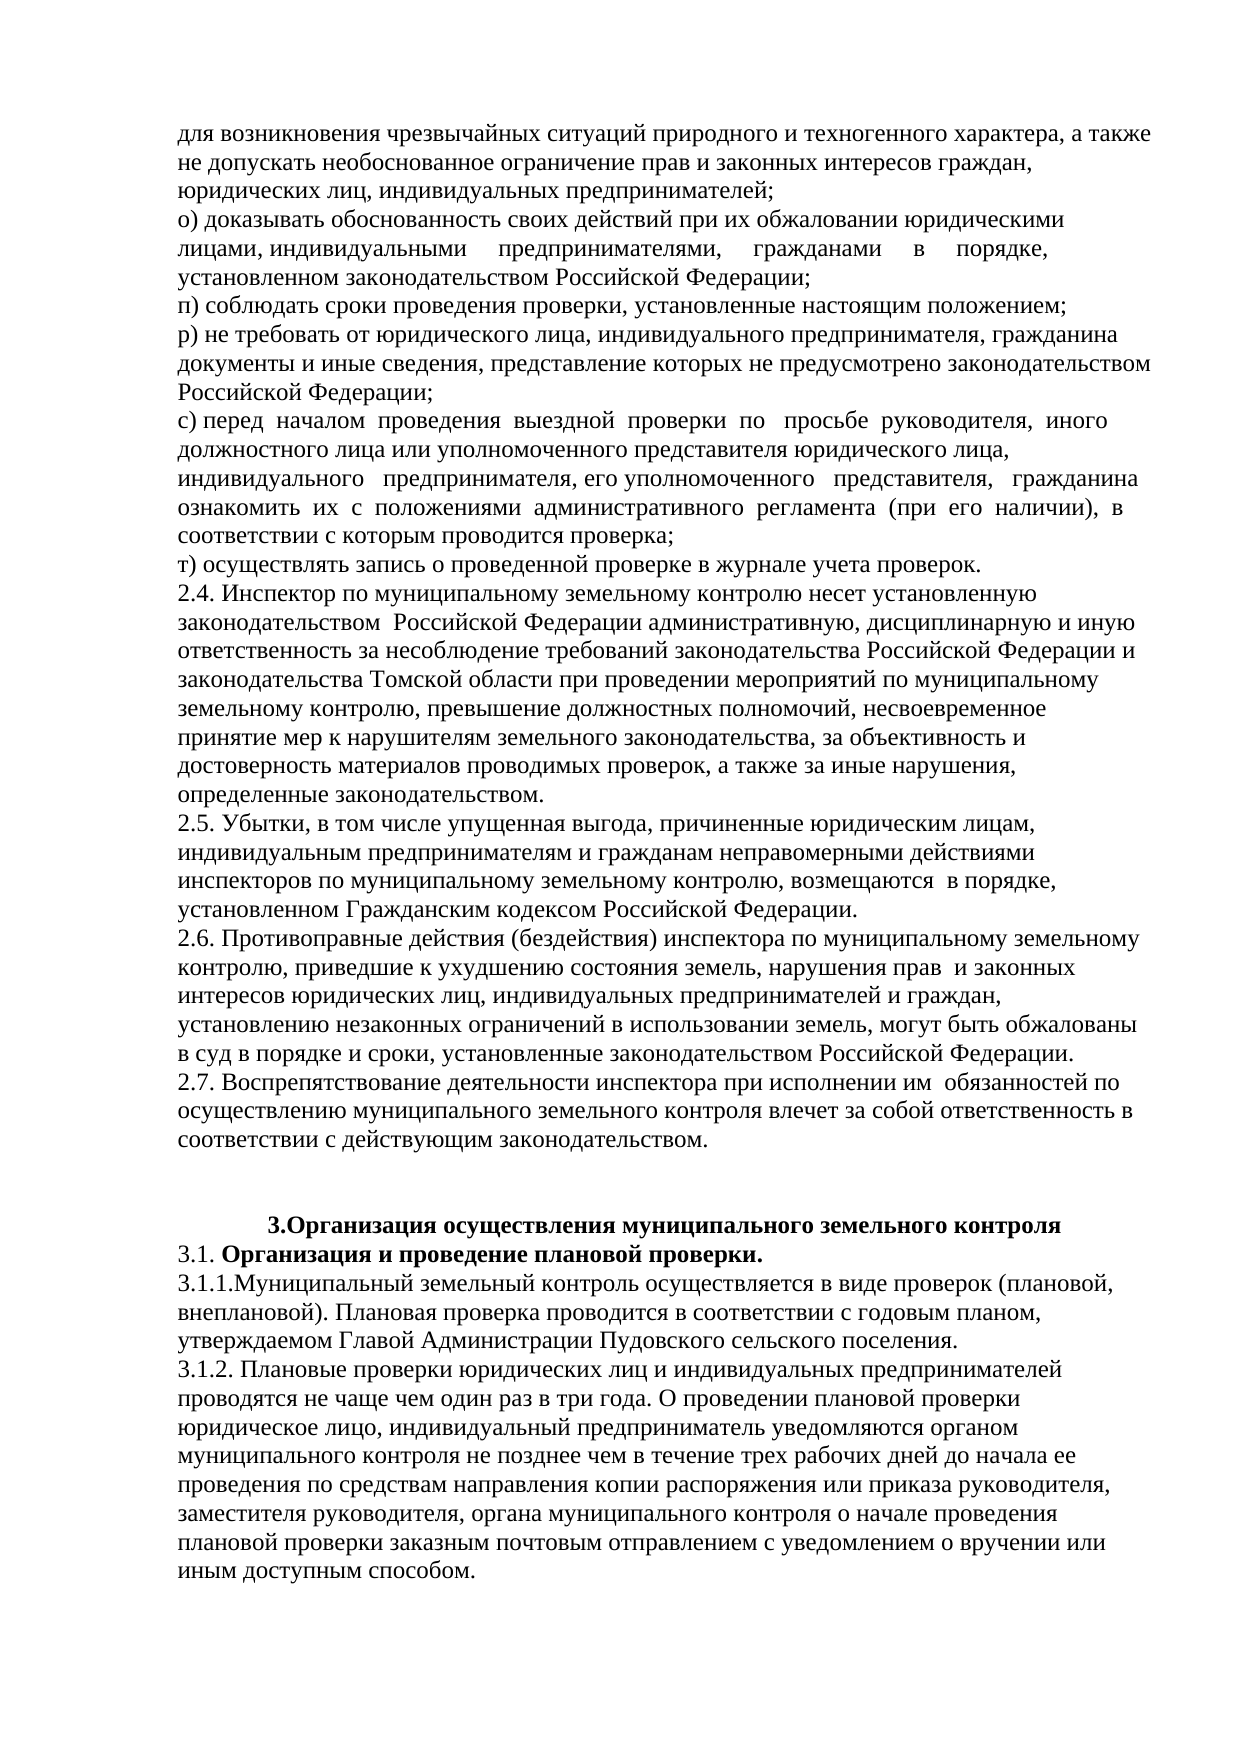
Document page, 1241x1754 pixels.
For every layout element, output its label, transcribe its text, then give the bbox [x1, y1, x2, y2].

text р) не требовать от юридического лица, индивидуального предпринимателя, гражданина документы и иные сведения, представление которых не предусмотрено законодательством Российской Федерации; [177, 319, 1152, 406]
text 3.Организация осуществления муниципального земельного контроля [177, 1211, 1152, 1239]
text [177, 118, 1152, 204]
text с) перед началом проведения выездной проверки по просьбе руководителя, иного должностного лица или уполномоченного представителя юридического лица, индивидуального предпринимателя, его уполномоченного представителя, гражданина [177, 406, 1152, 492]
text соответствии с которым проводится проверка; [177, 521, 1152, 549]
text 2.5. Убытки, в том числе упущенная выгода, причиненные юридическим лицам, индивидуальным предпринимателям и гражданам неправомерными действиями инспекторов по муниципальному земельному контролю, возмещаются в порядке, установленном Гражданским кодексом Российской Федерации. [177, 808, 1152, 923]
text 3.1.1.Муниципальный земельный контроль осуществляется в виде проверок (плановой, внеплановой). Плановая проверка проводится в соответствии с годовым планом, утверждаемом Главой Администрации Пудовского сельского поселения. [177, 1268, 1152, 1354]
text ознакомить их с положениями административного регламента (при его наличии), в [177, 492, 1152, 521]
text 3.1.2. Плановые проверки юридических лиц и индивидуальных предпринимателей проводятся не чаще чем один раз в три года. О проведении плановой проверки юридическое лицо, индивидуальный предприниматель уведомляются органом муниципального контроля не позднее чем в течение трех рабочих дней до начала ее проведения по средствам направления копии распоряжения или приказа руководителя, заместителя руководителя, органа муниципального контроля о начале проведения плановой проверки заказным почтовым отправлением с уведомлением о вручении или иным доступным способом. [177, 1354, 1152, 1584]
text п) соблюдать сроки проведения проверки, установленные настоящим положением; [177, 291, 1152, 319]
text о) доказывать обоснованность своих действий при их обжаловании юридическими лицами, индивидуальными предпринимателями, гражданами в порядке, установленном законодательством Российской Федерации; [177, 204, 1152, 291]
text 2.7. Воспрепятствование деятельности инспектора при исполнении им обязанностей по осуществлению муниципального земельного контроля влечет за собой ответственность в соответствии с действующим законодательством. [177, 1067, 1152, 1153]
text т) осуществлять запись о проведенной проверке в журнале учета проверок. [177, 549, 1152, 578]
text 2.4. Инспектор по муниципальному земельному контролю несет установленную законодательством Российской Федерации административную, дисциплинарную и иную ответственность за несоблюдение требований законодательства Российской Федерации и законодательства Томской области при проведении мероприятий по муниципальному земельному контролю, превышение должностных полномочий, несвоевременное принятие мер к нарушителям земельного законодательства, за объективность и достоверность материалов проводимых проверок, а также за иные нарушения, определенные законодательством. [177, 578, 1152, 808]
text 2.6. Противоправные действия (бездействия) инспектора по муниципальному земельному контролю, приведшие к ухудшению состояния земель, нарушения прав и законных интересов юридических лиц, индивидуальных предпринимателей и граждан, установлению незаконных ограничений в использовании земель, могут быть обжалованы в суд в порядке и сроки, установленные законодательством Российской Федерации. [177, 923, 1152, 1067]
text 3.1. Организация и проведение плановой проверки. [177, 1239, 1152, 1268]
